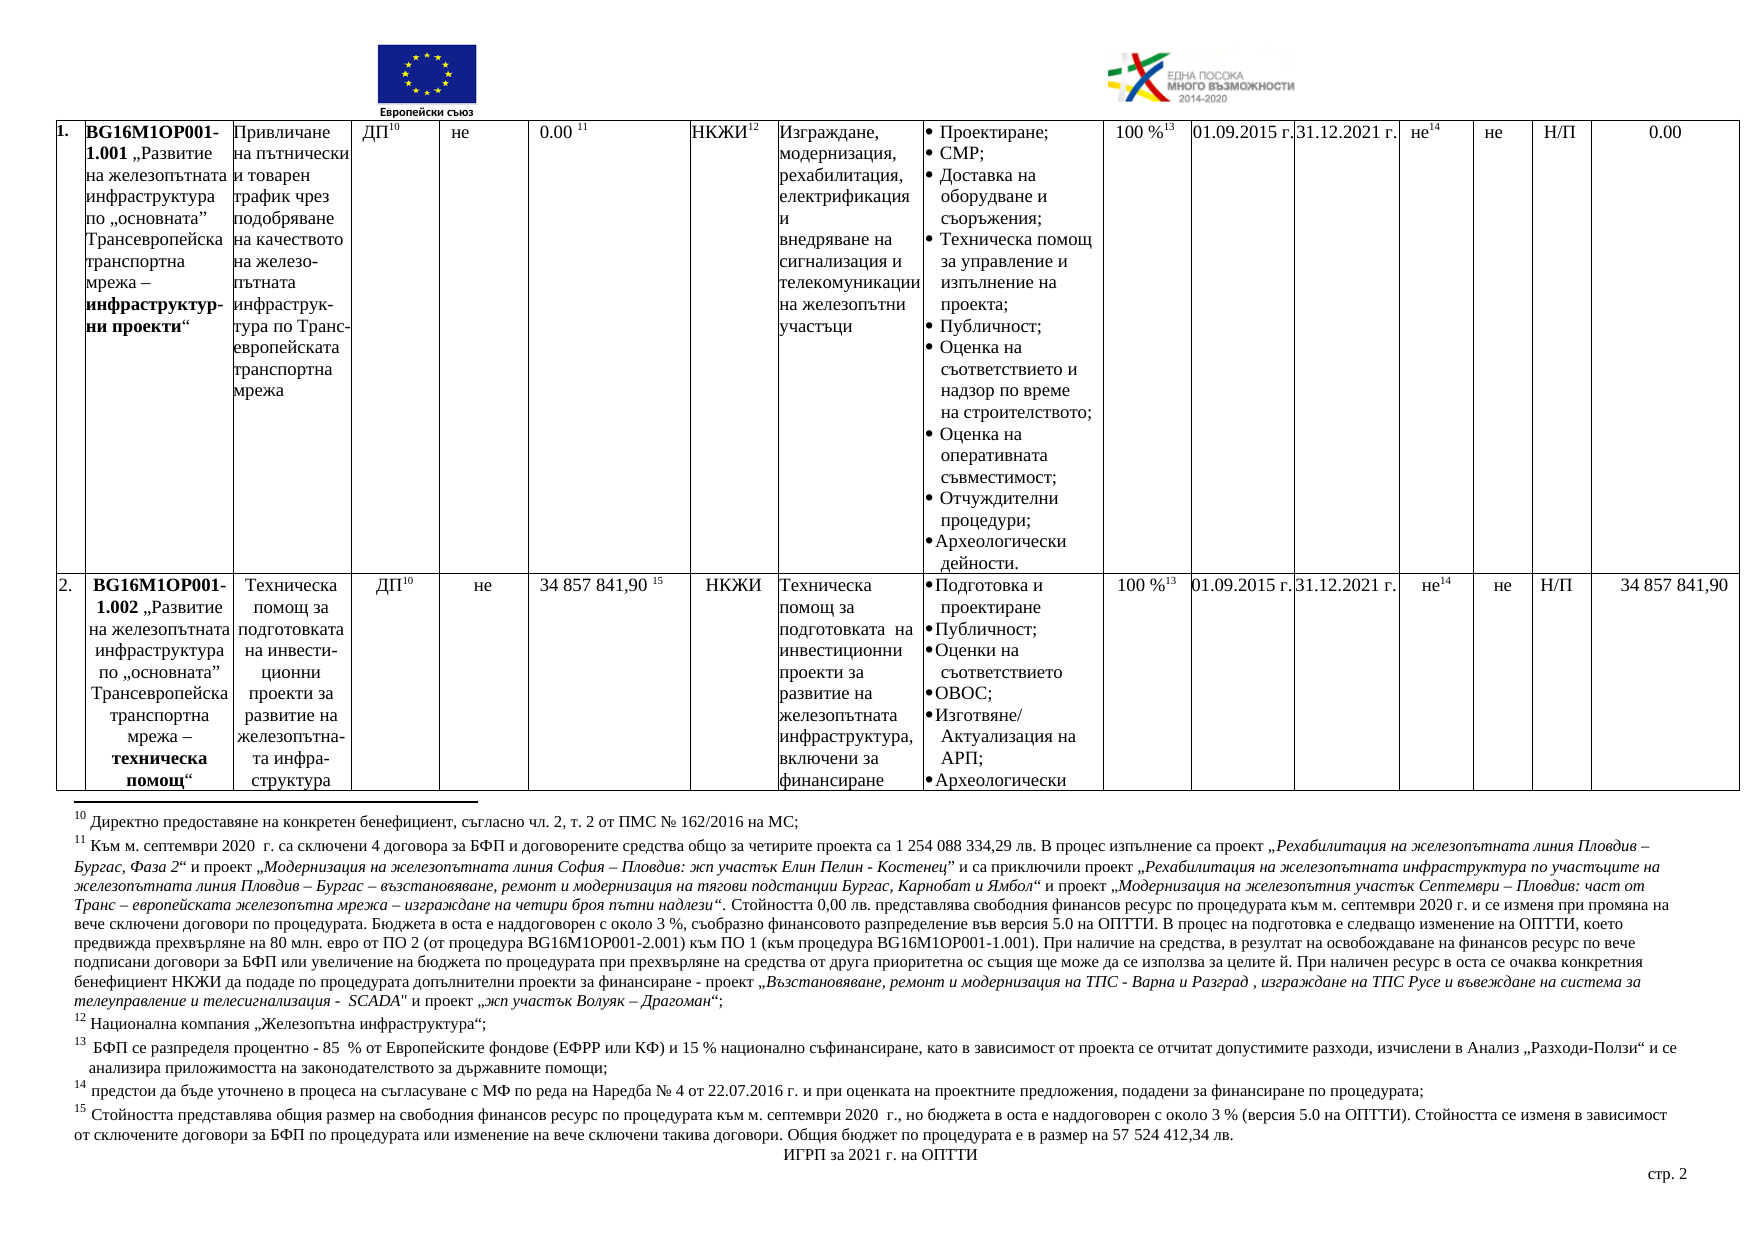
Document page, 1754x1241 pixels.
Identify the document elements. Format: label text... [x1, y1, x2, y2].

table_cell Техническа помощ за подготовката на инвести-ционни проекти за развитие на железопътна-та инфра-структура [234, 574, 351, 790]
table_cell ДП10 [352, 574, 439, 790]
table_cell 01.09.2015 г. [1192, 574, 1294, 790]
table_cell Проектиране; СМР; Доставка на оборудване и съоръжения; Техническа помощ за управление и изпълнение на проекта; Публичност; Оценка на съответствието и надзор по време на строителството; Оценка на оперативната съвместимост; Отчуждителни процедури; Археологически дейности. [924, 121, 1103, 573]
table_cell ДП [352, 121, 439, 573]
table_cell 01.09.2015 г. [1192, 121, 1294, 573]
table_cell НКЖИ [691, 121, 778, 573]
table_cell 100 % [1104, 121, 1191, 573]
table_cell Н/П [1533, 121, 1591, 573]
table_cell 2. [57, 574, 85, 790]
table_cell BG16М1OP001-1.002 „Развитие на железопътната инфраструктура по „основната” Трансевропейска транспортна мрежа – техническа помощ“ [86, 574, 233, 790]
table_cell Подготовка и проектиране Публичност; Оценки на съответствието ОВОС; Изготвяне/ Актуализация на АРП; Археологически проучвания; [924, 574, 1103, 790]
table_cell не [440, 574, 528, 790]
table_cell не [1474, 121, 1532, 573]
table_cell 31.12.2021 г. [1295, 574, 1399, 790]
table_cell Изграждане, модернизация, рехабилитация, електрификация и внедряване на сигнализация и телекомуникации на железопътни участъци [779, 121, 923, 573]
table_cell не [1400, 121, 1473, 573]
table_cell не14 [1400, 574, 1473, 790]
table_cell 0.00 [1592, 121, 1739, 573]
table_cell не [1474, 574, 1532, 790]
table_cell Привличане на пътнически и товарен трафик чрез подобряване на качеството на железо-пътната инфраструк-тура по Транс-европейската транспортна мрежа [234, 121, 351, 573]
table_cell Техническа помощ за подготовката на инвестиционни проекти за развитие на железопътната инфраструктура, включени за финансиране по приоритетната ос, включително изготвяне или актуализация на: проучвания, анализи „разходи-ползи”, оценки на въздействието върху околната среда, проектиране [779, 574, 923, 790]
table_cell НКЖИ [691, 574, 778, 790]
table_cell 31.12.2021 г. [1295, 121, 1399, 573]
table_cell 34 857 841,90 [1592, 574, 1739, 790]
table_cell 100 %13 [1104, 574, 1191, 790]
table_cell 1. [57, 121, 85, 573]
picture [1106, 47, 1297, 105]
table_cell BG16М1OP001-1.001 „Развитие на железопътната инфраструктура по „основната” Трансевропейска транспортна мрежа –инфраструктур-ни проекти“ [86, 121, 233, 573]
table_cell 34 857 841,90 [529, 574, 690, 790]
table_cell не [440, 121, 528, 573]
table_cell 0.00 [529, 121, 690, 573]
table_cell Н/П [1533, 574, 1591, 790]
picture [376, 43, 480, 105]
